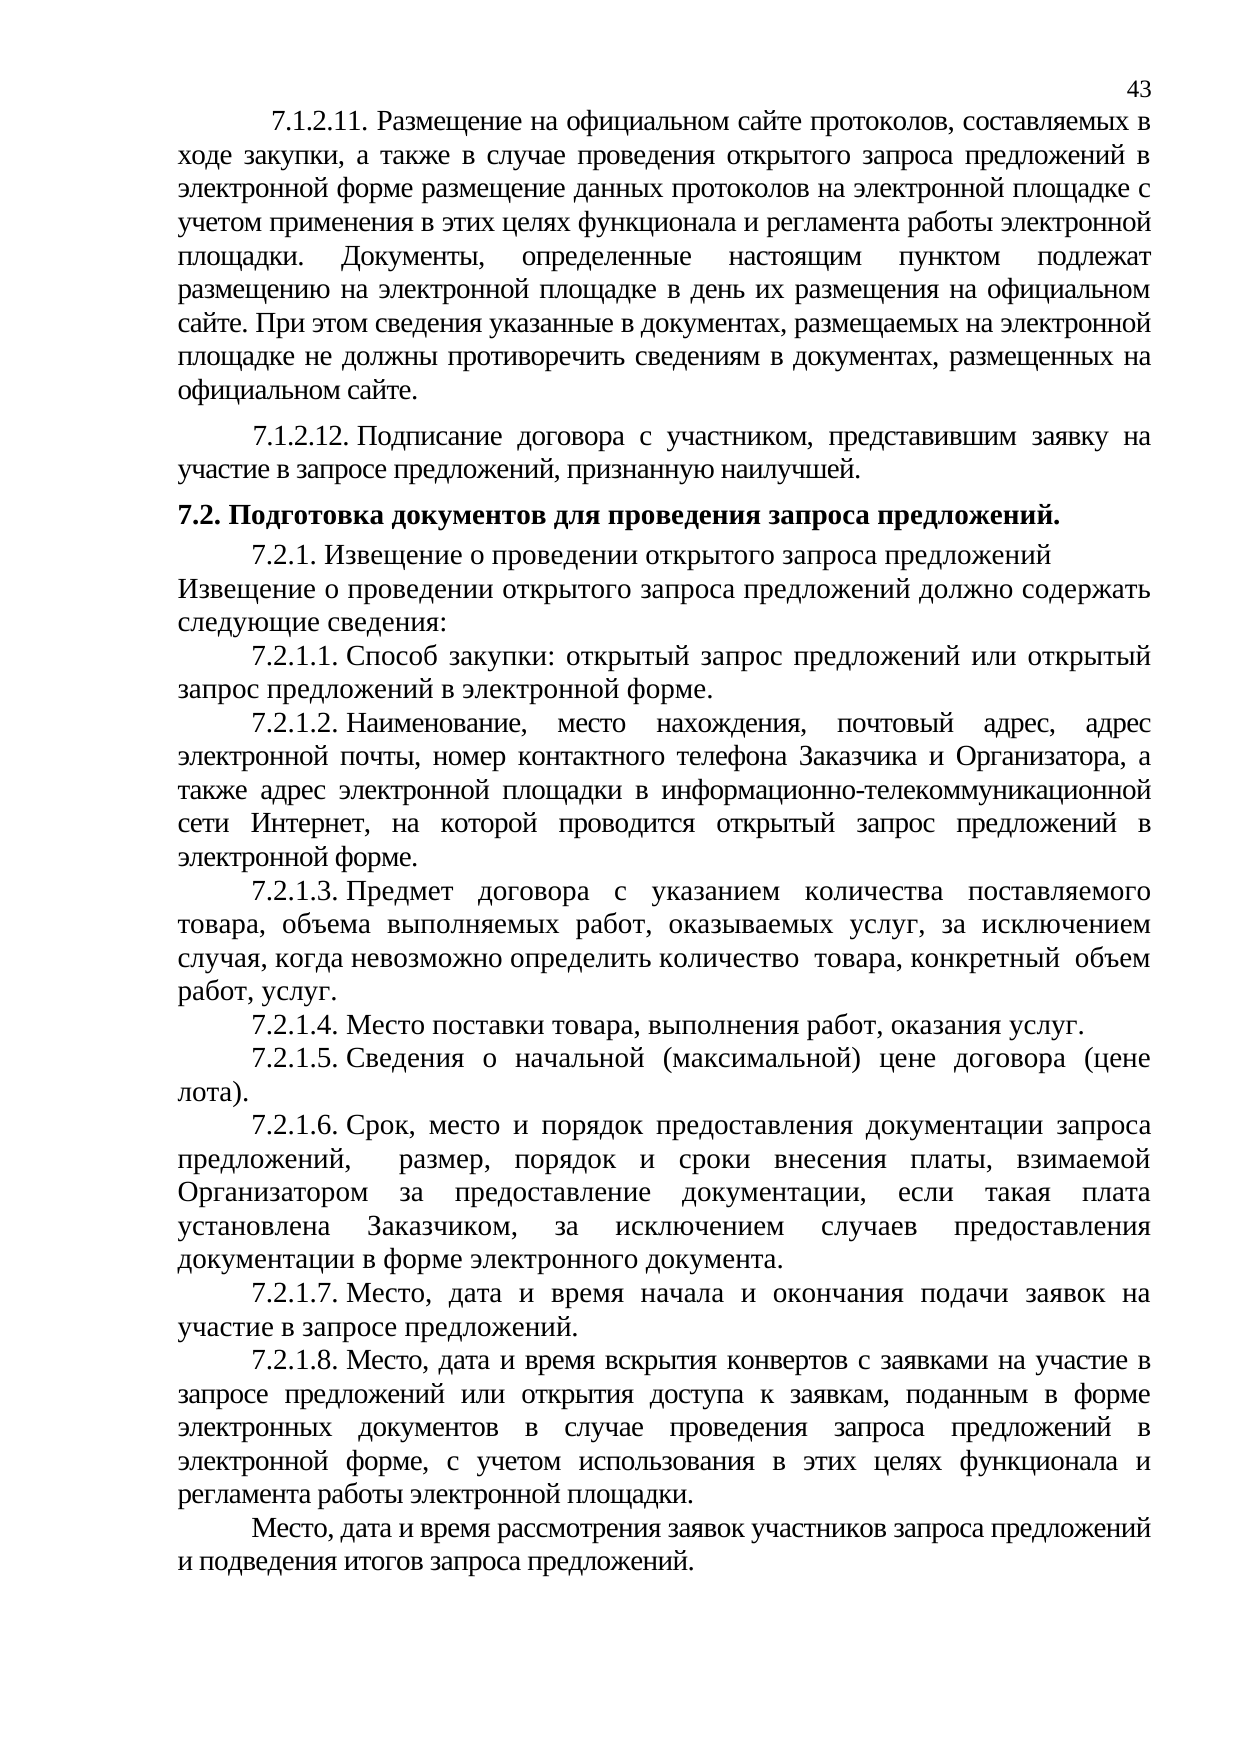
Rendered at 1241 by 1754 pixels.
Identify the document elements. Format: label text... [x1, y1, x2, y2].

text 7.1.2.12. Подписание договора с участником, представившим заявку на участие в запросе предложений, признанную наилучшей. [177, 418, 1152, 485]
text 7.2.1.4. Место поставки товара, выполнения работ, оказания услуг. [177, 1007, 1152, 1040]
text 7.2. Подготовка документов для проведения запроса предложений. [177, 497, 1152, 531]
text Место, дата и время рассмотрения заявок участников запроса предложений и подведения итогов запроса предложений. [177, 1510, 1152, 1577]
text 7.2.1.8. Место, дата и время вскрытия конвертов с заявками на участие в запросе предложений или открытия доступа к заявкам, поданным в форме электронных документов в случае проведения запроса предложений в электронной форме, с учетом использования в этих целях функционала и регламента работы электронной площадки. [177, 1342, 1152, 1510]
text 7.2.1.6. Срок, место и порядок предоставления документации запроса предложений, размер, порядок и сроки внесения платы, взимаемой Организатором за предоставление документации, если такая плата установлена Заказчиком, за исключением случаев предоставления документации в форме электронного документа. [177, 1107, 1152, 1275]
text Извещение о проведении открытого запроса предложений должно содержать следующие сведения: [177, 571, 1152, 638]
text 7.2.1.3. Предмет договора с указанием количества поставляемого товара, объема выполняемых работ, оказываемых услуг, за исключением случая, когда невозможно определить количество товара, конкретный объем работ, услуг. [177, 873, 1152, 1007]
text 7.1.2.11. Размещение на официальном сайте протоколов, составляемых в ходе закупки, а также в случае проведения открытого запроса предложений в электронной форме размещение данных протоколов на электронной площадке с учетом применения в этих целях функционала и регламента работы электронной площадки. Документы, определенные настоящим пунктом подлежат размещению на электронной площадке в день их размещения на официальном сайте. При этом сведения указанные в документах, размещаемых на электронной площадке не должны противоречить сведениям в документах, размещенных на официальном сайте. [177, 103, 1152, 405]
text 7.2.1. Извещение о проведении открытого запроса предложений [177, 537, 1152, 571]
text 7.2.1.5. Сведения о начальной (максимальной) цене договора (цене лота). [177, 1040, 1152, 1107]
text 7.2.1.1. Способ закупки: открытый запрос предложений или открытый запрос предложений в электронной форме. [177, 638, 1152, 705]
text 7.2.1.2. Наименование, место нахождения, почтовый адрес, адрес электронной почты, номер контактного телефона Заказчика и Организатора, а также адрес электронной площадки в информационно-телекоммуникационной сети Интернет, на которой проводится открытый запрос предложений в электронной форме. [177, 705, 1152, 873]
text 7.2.1.7. Место, дата и время начала и окончания подачи заявок на участие в запросе предложений. [177, 1275, 1152, 1342]
